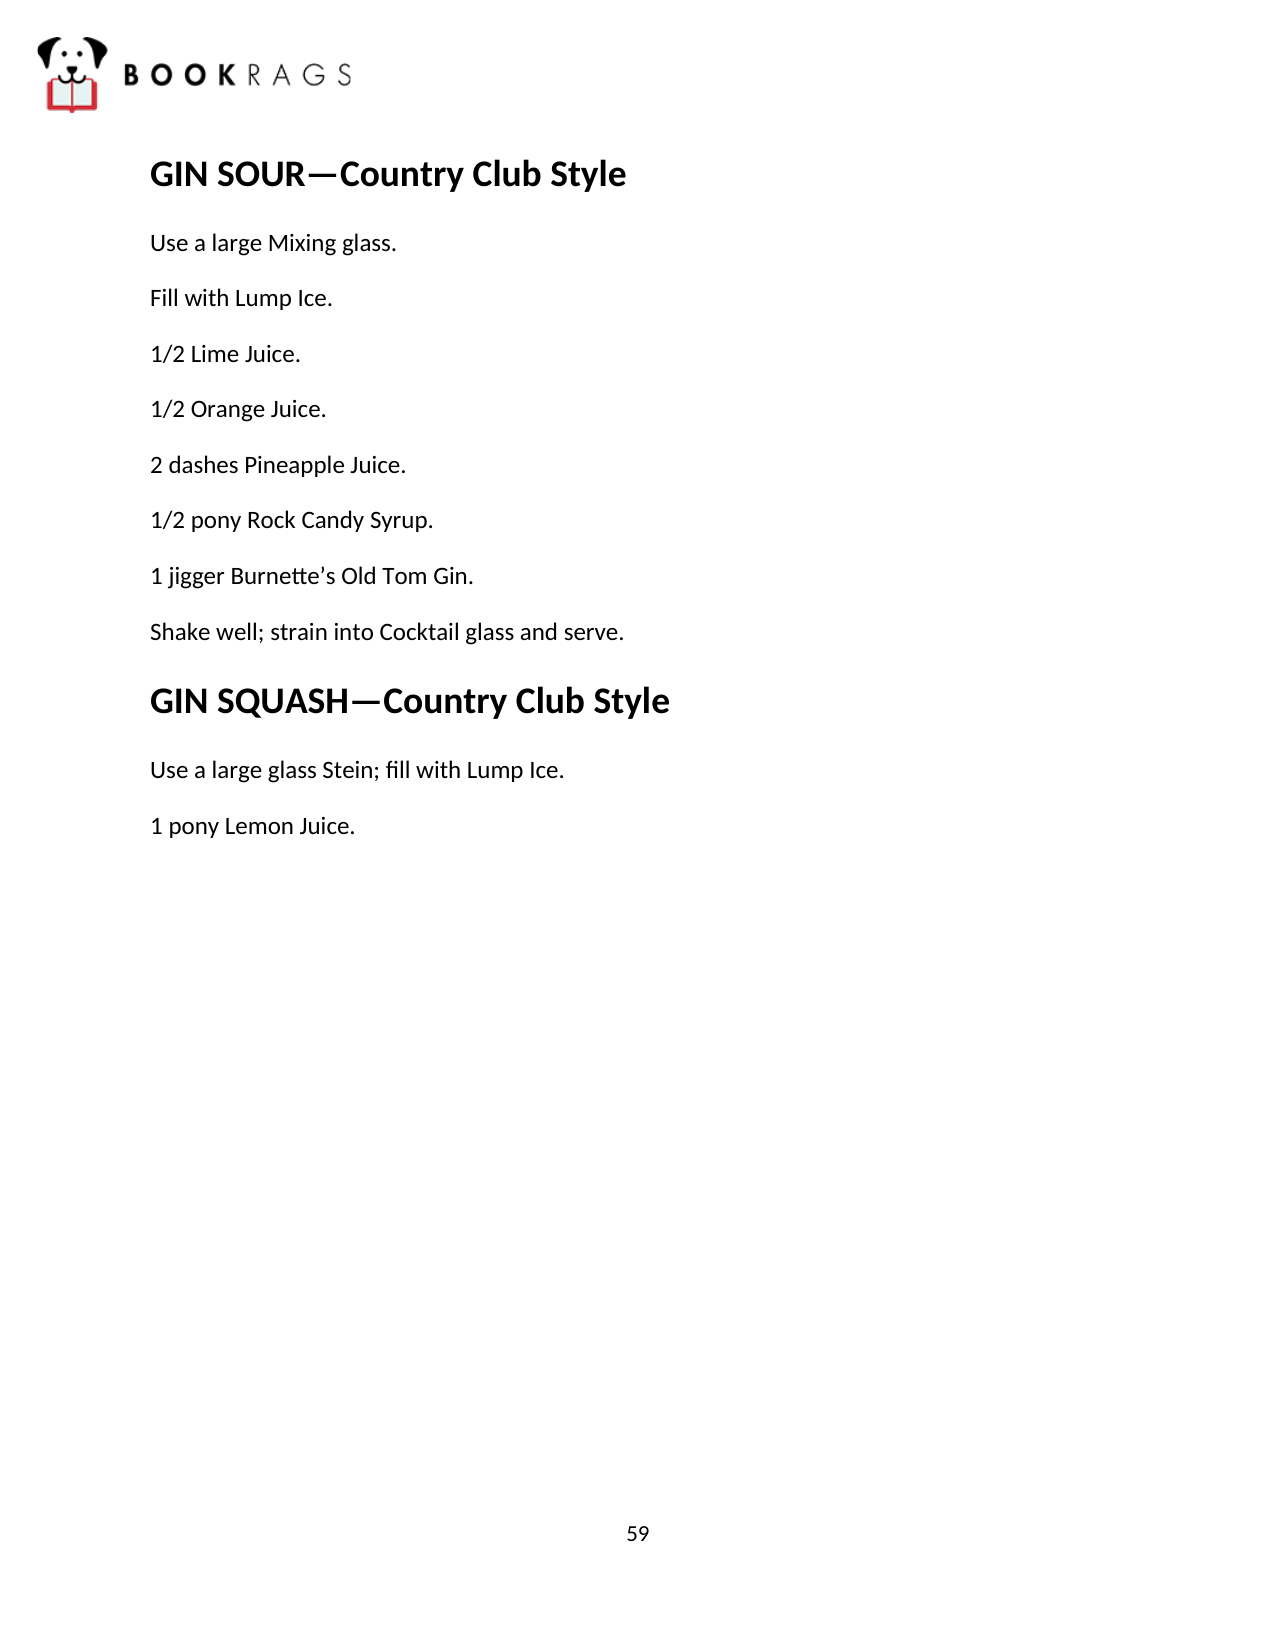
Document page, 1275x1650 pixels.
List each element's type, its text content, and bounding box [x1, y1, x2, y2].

text 1 pony Lemon Juice. [150, 810, 1125, 840]
text 2 dashes Pineapple Juice. [150, 449, 1125, 479]
text 1/2 Lime Juice. [150, 338, 1125, 368]
text Shake well; strain into Cocktail glass and serve. [150, 616, 1125, 646]
text 1 jigger Burnette’s Old Tom Gin. [150, 560, 1125, 591]
picture [37, 37, 351, 113]
text 1/2 Orange Juice. [150, 393, 1125, 424]
text GIN SOUR—­Country Club Style [150, 150, 1125, 196]
text 1/2 pony Rock Candy Syrup. [150, 504, 1125, 535]
text Fill with Lump Ice. [150, 282, 1125, 313]
text Use a large glass Stein; fill with Lump Ice. [150, 754, 1125, 785]
text Use a large Mixing glass. [150, 227, 1125, 257]
text GIN SQUASH—­Country Club Style [150, 677, 1125, 723]
